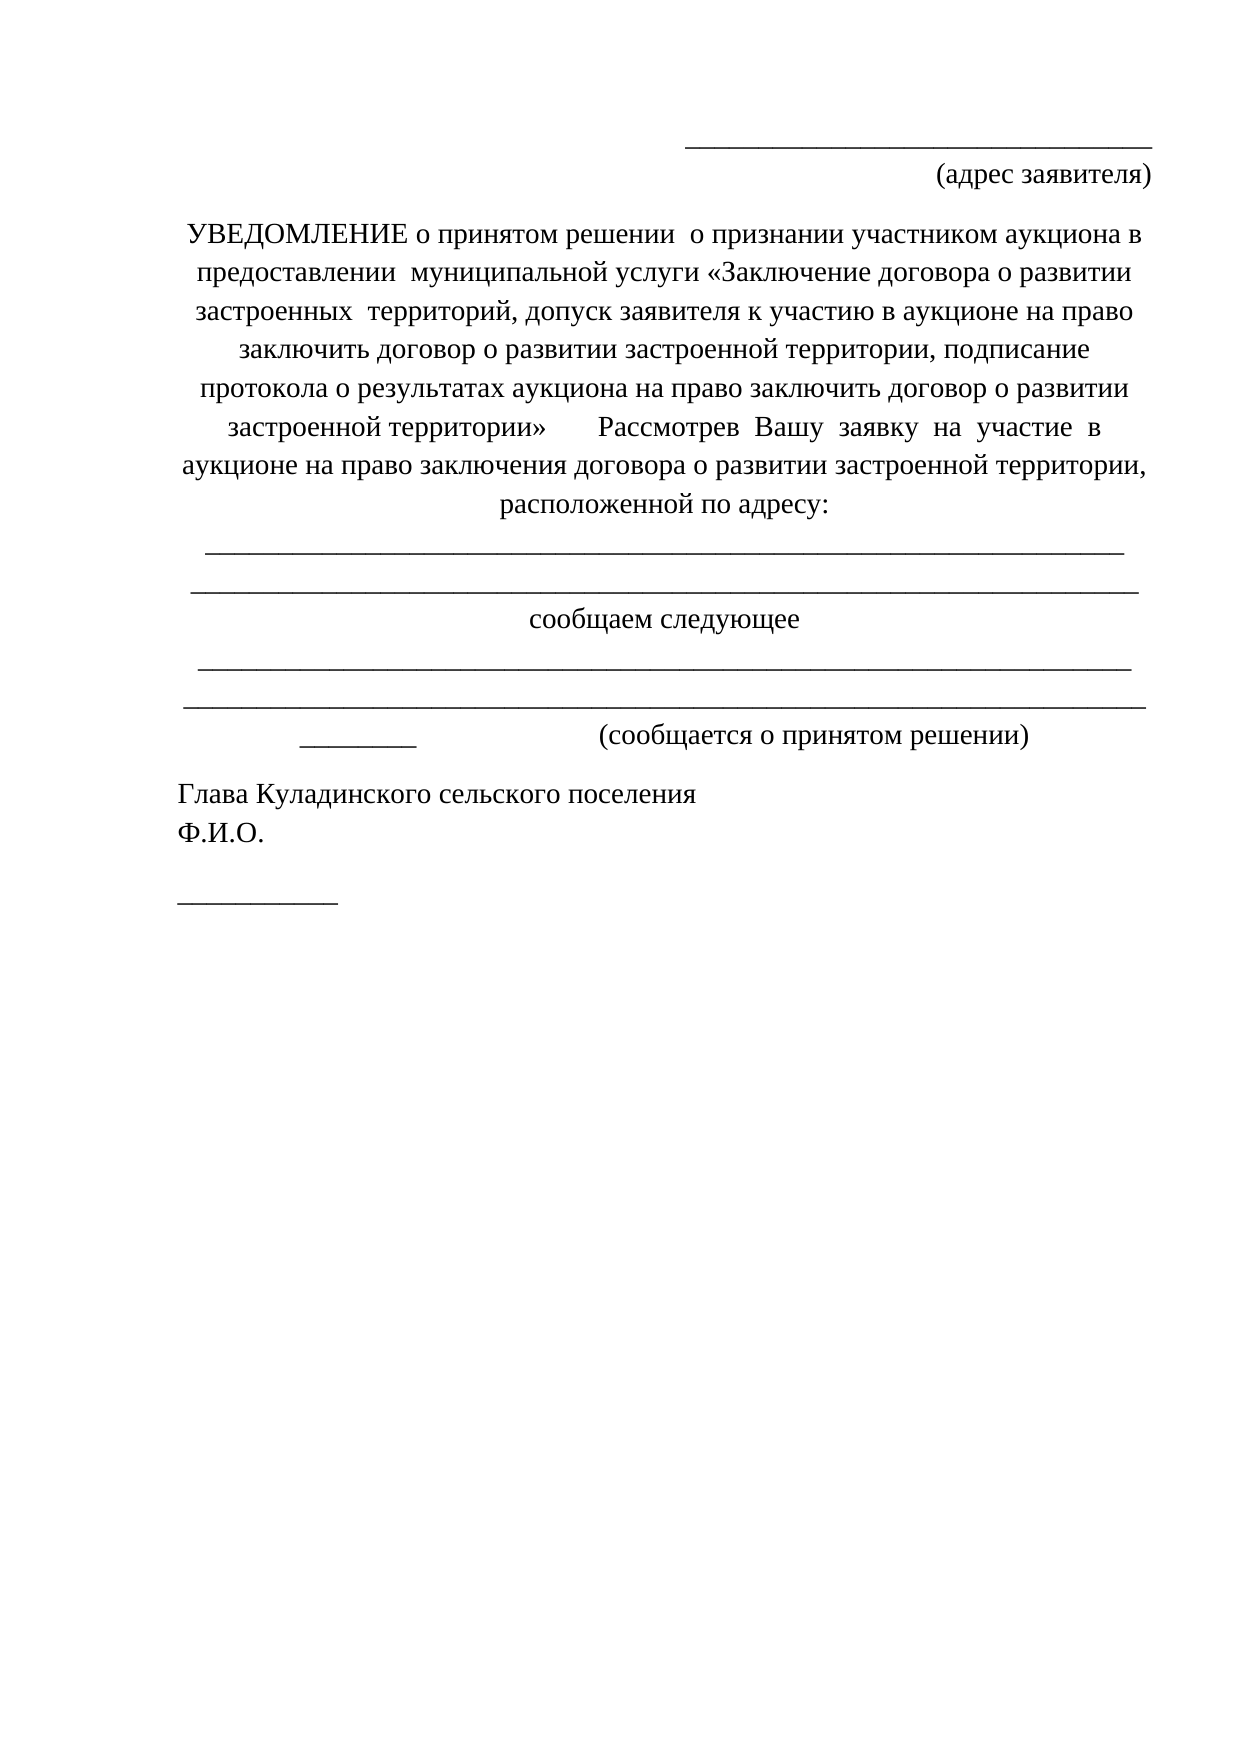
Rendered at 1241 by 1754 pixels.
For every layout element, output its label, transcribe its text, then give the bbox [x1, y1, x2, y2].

text Глава Куладинского сельского поселения Ф.И.О. [177, 776, 1152, 848]
text УВЕДОМЛЕНИЕ о принятом решении о признании участником аукциона в предоставлении муниципальной услуги «Заключение договора о развитии застроенных территорий, допуск заявителя к участию в аукционе на право заключить договор о развитии застроенной территории, подписание протокола о результатах аукциона на право заключить договор о развитии застроенной территории» Рассмотрев Вашу заявку на участие в аукционе на право заключения договора о развитии застроенной территории, расположенной по адресу: _______________________________________________________________ _________________________________________________________________ сообщаем следующее ________________________________________________________________ __________________________________________________________________________ (сообщается о принятом решении) [177, 216, 1152, 751]
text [177, 118, 1152, 190]
text ___________ [177, 874, 1152, 908]
